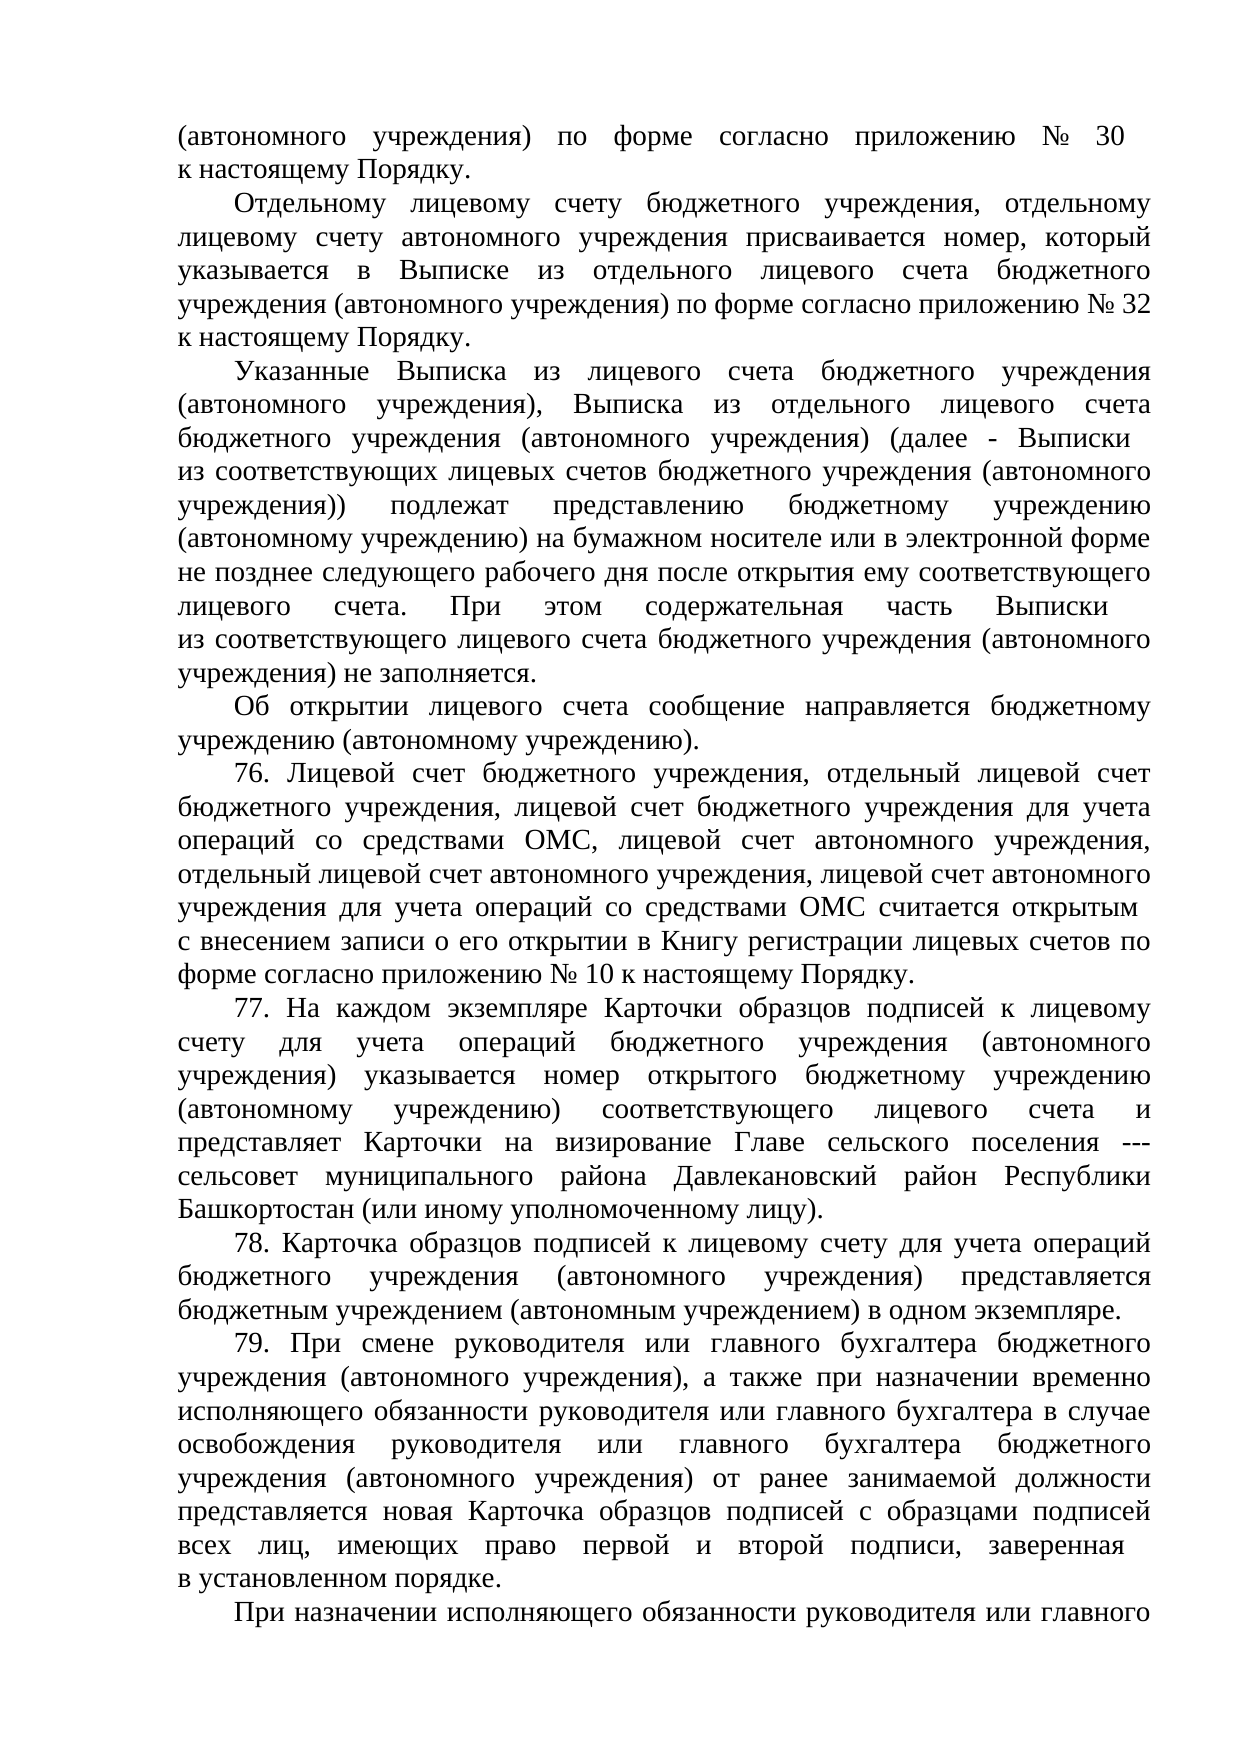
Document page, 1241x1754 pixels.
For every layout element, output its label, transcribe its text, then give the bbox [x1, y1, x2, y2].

text Указанные Выписка из лицевого счета бюджетного учреждения (автономного учреждения), Выписка из отдельного лицевого счета бюджетного учреждения (автономного учреждения) (далее - Выписки из соответствующих лицевых счетов бюджетного учреждения (автономного учреждения)) подлежат представлению бюджетному учреждению (автономному учреждению) на бумажном носителе или в электронной форме не позднее следующего рабочего дня после открытия ему соответствующего лицевого счета. При этом содержательная часть Выписки из соответствующего лицевого счета бюджетного учреждения (автономного учреждения) не заполняется. [177, 353, 1152, 688]
text 79. При смене руководителя или главного бухгалтера бюджетного учреждения (автономного учреждения), а также при назначении временно исполняющего обязанности руководителя или главного бухгалтера в случае освобождения руководителя или главного бухгалтера бюджетного учреждения (автономного учреждения) от ранее занимаемой должности представляется новая Карточка образцов подписей с образцами подписей всех лиц, имеющих право первой и второй подписи, заверенная в установленном порядке. [177, 1326, 1152, 1594]
text Об открытии лицевого счета сообщение направляется бюджетному учреждению (автономному учреждению). [177, 688, 1152, 755]
text 78. Карточка образцов подписей к лицевому счету для учета операций бюджетного учреждения (автономного учреждения) представляется бюджетным учреждением (автономным учреждением) в одном экземпляре. [177, 1225, 1152, 1326]
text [177, 118, 1152, 185]
text 77. На каждом экземпляре Карточки образцов подписей к лицевому счету для учета операций бюджетного учреждения (автономного учреждения) указывается номер открытого бюджетному учреждению (автономному учреждению) соответствующего лицевого счета и представляет Карточки на визирование Главе сельского поселения --- сельсовет муниципального района Давлекановский район Республики Башкортостан (или иному уполномоченному лицу). [177, 990, 1152, 1225]
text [177, 1594, 1152, 1627]
text 76. Лицевой счет бюджетного учреждения, отдельный лицевой счет бюджетного учреждения, лицевой счет бюджетного учреждения для учета операций со средствами ОМС, лицевой счет автономного учреждения, отдельный лицевой счет автономного учреждения, лицевой счет автономного учреждения для учета операций со средствами ОМС считается открытым с внесением записи о его открытии в Книгу регистрации лицевых счетов по форме согласно приложению № 10 к настоящему Порядку. [177, 755, 1152, 990]
text Отдельному лицевому счету бюджетного учреждения, отдельному лицевому счету автономного учреждения присваивается номер, который указывается в Выписке из отдельного лицевого счета бюджетного учреждения (автономного учреждения) по форме согласно приложению № 32 к настоящему Порядку. [177, 185, 1152, 353]
